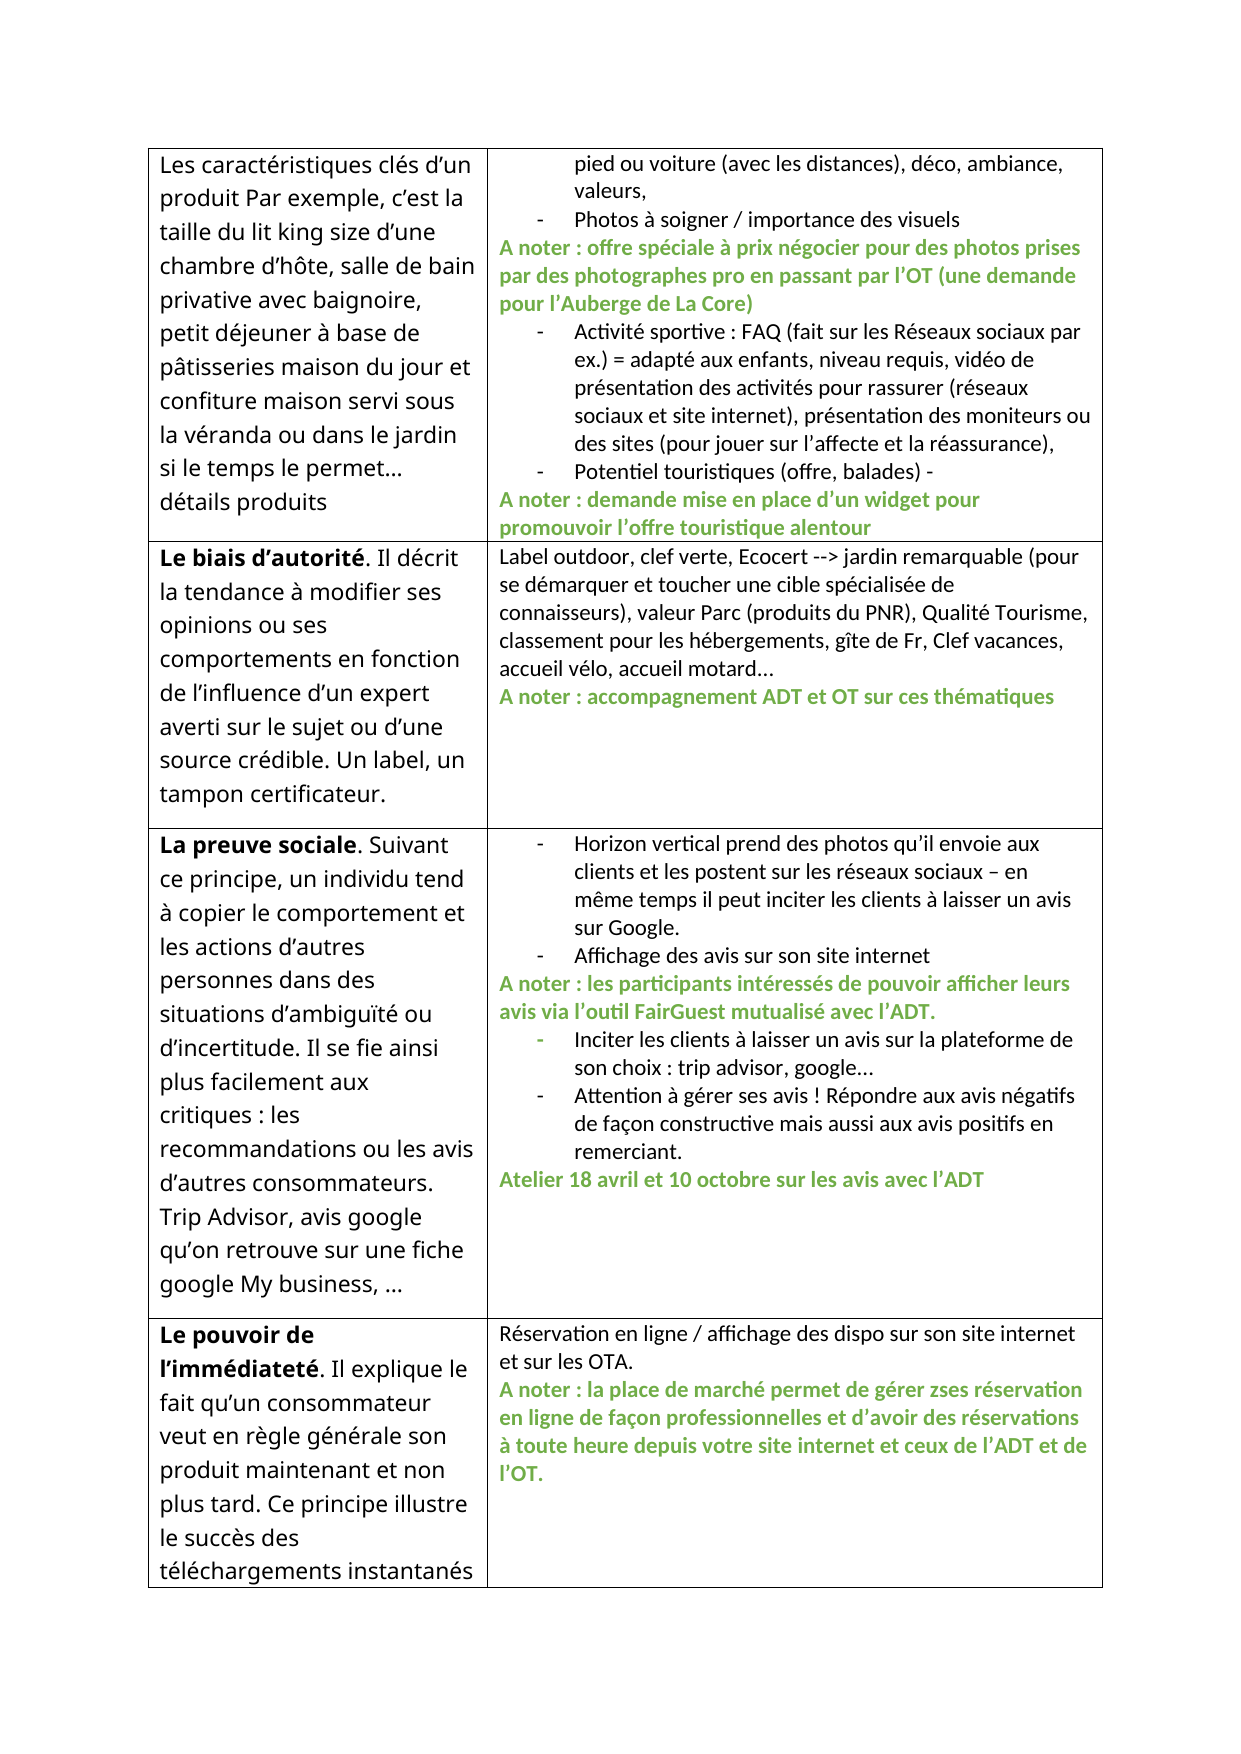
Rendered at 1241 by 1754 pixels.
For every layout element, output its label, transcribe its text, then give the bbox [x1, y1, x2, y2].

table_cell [149, 149, 487, 541]
table_cell La preuve sociale. Suivant ce principe, un individu tend à copier le comportement et les actions d’autres personnes dans des situations d’ambiguïté ou d’incertitude. Il se fie ainsi plus facilement aux critiques : les recommandations ou les avis d’autres consommateurs. Trip Advisor, avis google qu’on retrouve sur une fiche google My business, … [149, 829, 487, 1318]
table_cell Horizon vertical prend des photos qu’il envoie aux clients et les postent sur les réseaux sociaux – en même temps il peut inciter les clients à laisser un avis sur Google. Affichage des avis sur son site internet A noter : les participants intéressés de pouvoir afficher leurs avis via l’outil FairGuest mutualisé avec l’ADT. Inciter les clients à laisser un avis sur la plateforme de son choix : trip advisor, google... Attention à gérer ses avis ! Répondre aux avis négatifs de façon constructive mais aussi aux avis positifs en remerciant. Atelier 18 avril et 10 octobre sur les avis avec l’ADT [488, 829, 1102, 1318]
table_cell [488, 149, 1102, 541]
table_cell Label outdoor, clef verte, Ecocert --> jardin remarquable (pour se démarquer et toucher une cible spécialisée de connaisseurs), valeur Parc (produits du PNR), Qualité Tourisme, classement pour les hébergements, gîte de Fr, Clef vacances, accueil vélo, accueil motard... A noter : accompagnement ADT et OT sur ces thématiques [488, 542, 1102, 828]
table_cell Le biais d’autorité. Il décrit la tendance à modifier ses opinions ou ses comportements en fonction de l’influence d’un expert averti sur le sujet ou d’une source crédible. Un label, un tampon certificateur. [149, 542, 487, 828]
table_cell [149, 1319, 487, 1587]
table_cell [488, 1319, 1102, 1587]
